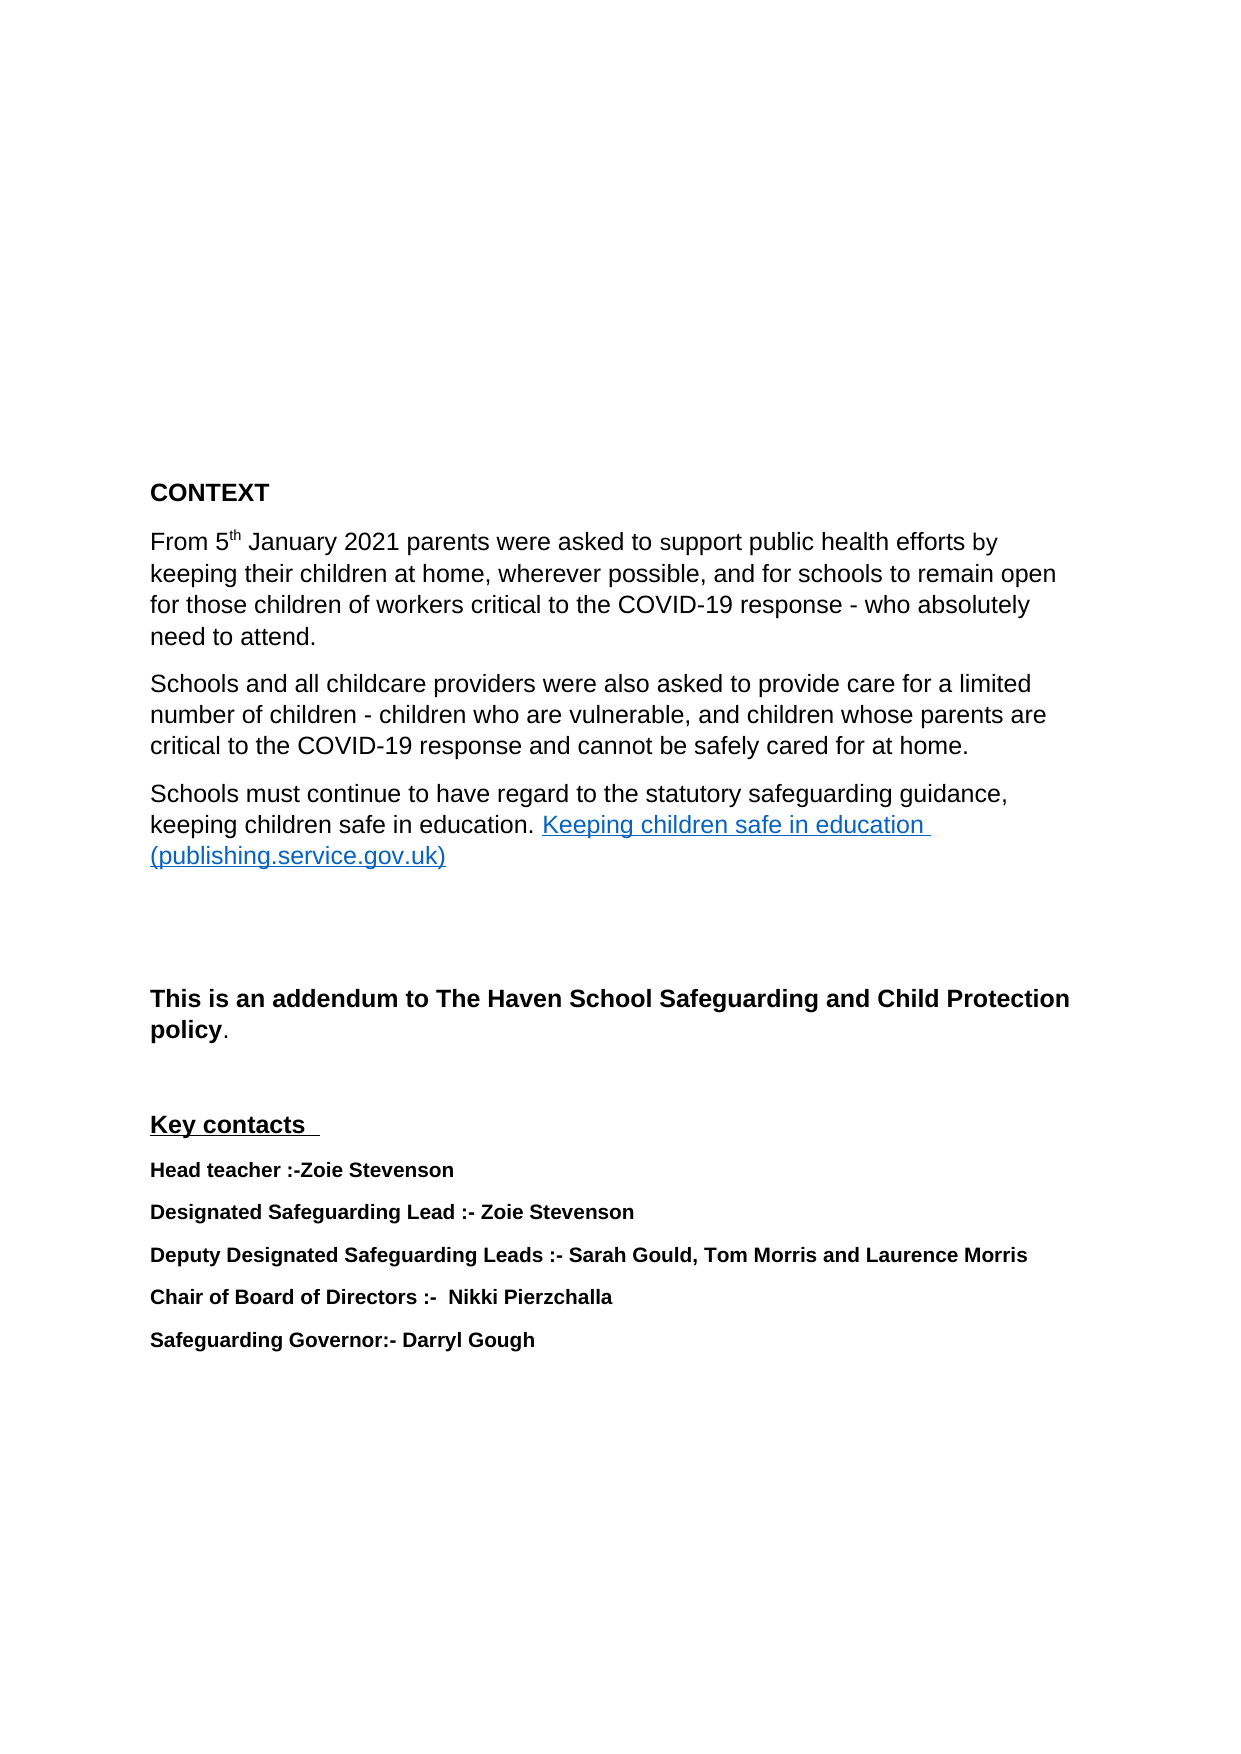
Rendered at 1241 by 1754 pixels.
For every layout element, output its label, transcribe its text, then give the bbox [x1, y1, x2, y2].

text Designated Safeguarding Lead :- Zoie Stevenson [150, 1200, 1090, 1224]
text From 5th January 2021 parents were asked to support public health efforts by keeping their children at home, wherever possible, and for schools to remain open for those children of workers critical to the COVID-19 response - who absolutely need to attend. [150, 526, 1090, 650]
text This is an addendum to The Haven School Safeguarding and Child Protection policy. [150, 984, 1090, 1044]
text Schools must continue to have regard to the statutory safeguarding guidance, keeping children safe in education. Keeping children safe in education (publishing.service.gov.uk) [150, 779, 1090, 870]
text CONTEXT [150, 478, 1090, 507]
text Schools and all childcare providers were also asked to provide care for a limited number of children - children who are vulnerable, and children whose parents are critical to the COVID-19 response and cannot be safely cared for at home. [150, 669, 1090, 760]
text Key contacts [150, 1110, 1090, 1138]
text Head teacher :-Zoie Stevenson [150, 1157, 1090, 1181]
text Safeguarding Governor:- Darryl Gough [150, 1327, 1090, 1351]
text Chair of Board of Directors :- Nikki Pierzchalla [150, 1285, 1090, 1309]
text Deputy Designated Safeguarding Leads :- Sarah Gould, Tom Morris and Laurence Morris [150, 1242, 1090, 1266]
